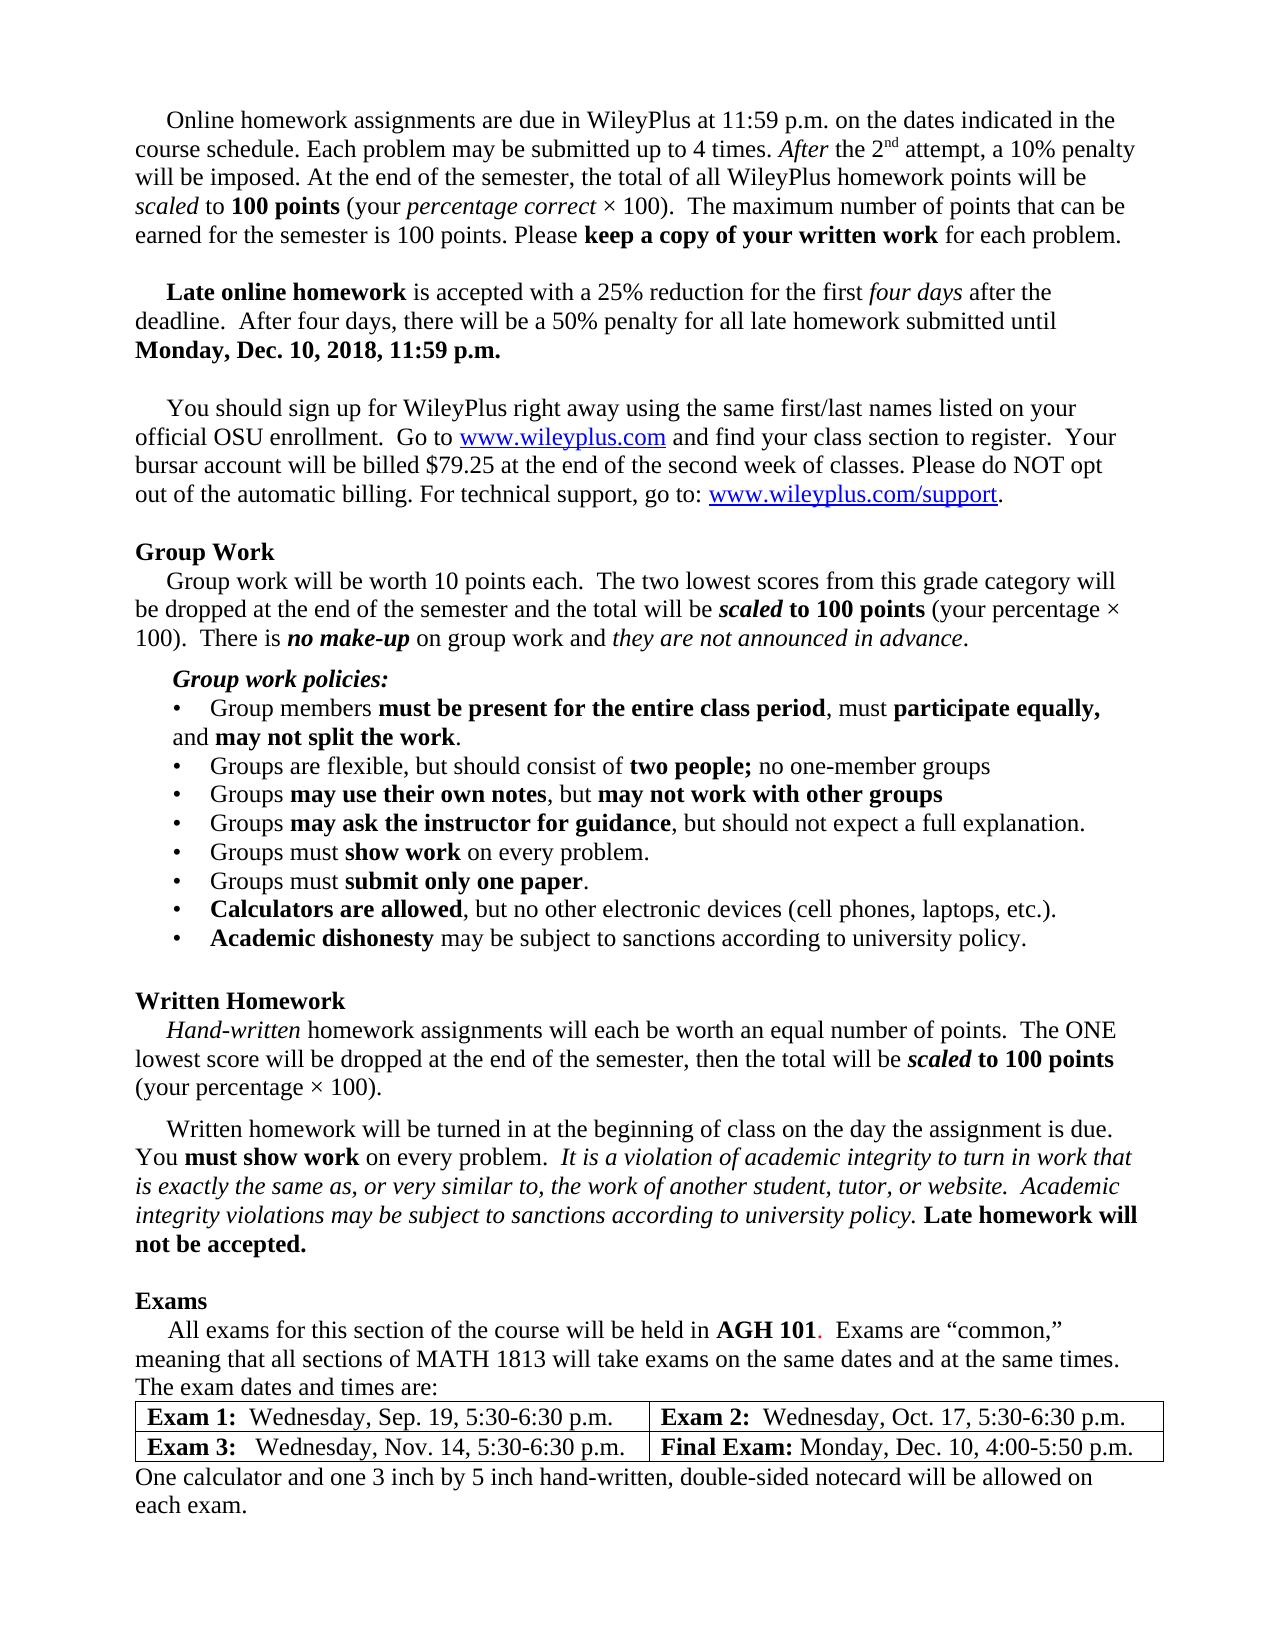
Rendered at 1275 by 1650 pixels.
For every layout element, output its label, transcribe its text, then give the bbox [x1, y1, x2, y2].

text You should sign up for WileyPlus right away using the same first/last names listed on your official OSU enrollment. Go to www.wileyplus.com and find your class section to register. Your bursar account will be billed $79.25 at the end of the second week of classes. Please do NOT opt out of the automatic billing. For technical support, go to: www.wileyplus.com/support. [135, 393, 1140, 508]
text Late online homework is accepted with a 25% reduction for the first four days after the deadline. After four days, there will be a 50% penalty for all late homework submitted until Monday, Dec. 10, 2018, 11:59 p.m. [135, 277, 1140, 364]
text • Groups may use their own notes, but may not work with other groups [172, 779, 1140, 808]
text Exams [135, 1286, 1140, 1315]
text • Groups must show work on every problem. [172, 837, 1140, 866]
table_header Exam 2: Wednesday, Oct. 17, 5:30-6:30 p.m. [650, 1402, 1163, 1431]
text • Groups may ask the instructor for guidance, but should not expect a full explanation. [172, 808, 1140, 837]
text One calculator and one 3 inch by 5 inch hand-written, double-sided notecard will be allowed on each exam. [135, 1462, 1140, 1519]
table_header Exam 1: Wednesday, Sep. 19, 5:30-6:30 p.m. [136, 1402, 649, 1431]
text Written homework will be turned in at the beginning of class on the day the assignment is due. You must show work on every problem. It is a violation of academic integrity to turn in work that is exactly the same as, or very similar to, the work of another student, tutor, or website. Academic integrity violations may be subject to sanctions according to university policy. Late homework will not be accepted. [135, 1114, 1140, 1257]
text Group work policies: [172, 664, 1140, 693]
table_cell Final Exam: Monday, Dec. 10, 4:00-5:50 p.m. [650, 1432, 1163, 1461]
text • Academic dishonesty may be subject to sanctions according to university policy. [172, 923, 1140, 952]
text • Calculators are allowed, but no other electronic devices (cell phones, laptops, etc.). [172, 894, 1140, 923]
text Written Homework [135, 986, 1140, 1015]
text Hand-written homework assignments will each be worth an equal number of points. The ONE lowest score will be dropped at the end of the semester, then the total will be scaled to 100 points (your percentage × 100). [135, 1015, 1140, 1101]
text • Groups must submit only one paper. [172, 866, 1140, 894]
text • Group members must be present for the entire class period, must participate equally, and may not split the work. [172, 693, 1140, 751]
text Group Work [135, 537, 1140, 566]
table_cell Exam 3: Wednesday, Nov. 14, 5:30-6:30 p.m. [136, 1432, 649, 1461]
text Online homework assignments are due in WileyPlus at 11:59 p.m. on the dates indicated in the course schedule. Each problem may be submitted up to 4 times. After the 2nd attempt, a 10% penalty will be imposed. At the end of the semester, the total of all WileyPlus homework points will be scaled to 100 points (your percentage correct × 100). The maximum number of points that can be earned for the semester is 100 points. Please keep a copy of your written work for each problem. [135, 105, 1140, 249]
text All exams for this section of the course will be held in AGH 101. Exams are “common,” meaning that all sections of MATH 1813 will take exams on the same dates and at the same times. The exam dates and times are: [135, 1315, 1140, 1401]
text Group work will be worth 10 points each. The two lowest scores from this grade category will be dropped at the end of the semester and the total will be scaled to 100 points (your percentage × 100). There is no make-up on group work and they are not announced in advance. [135, 566, 1140, 652]
text • Groups are flexible, but should consist of two people; no one-member groups [172, 751, 1140, 779]
